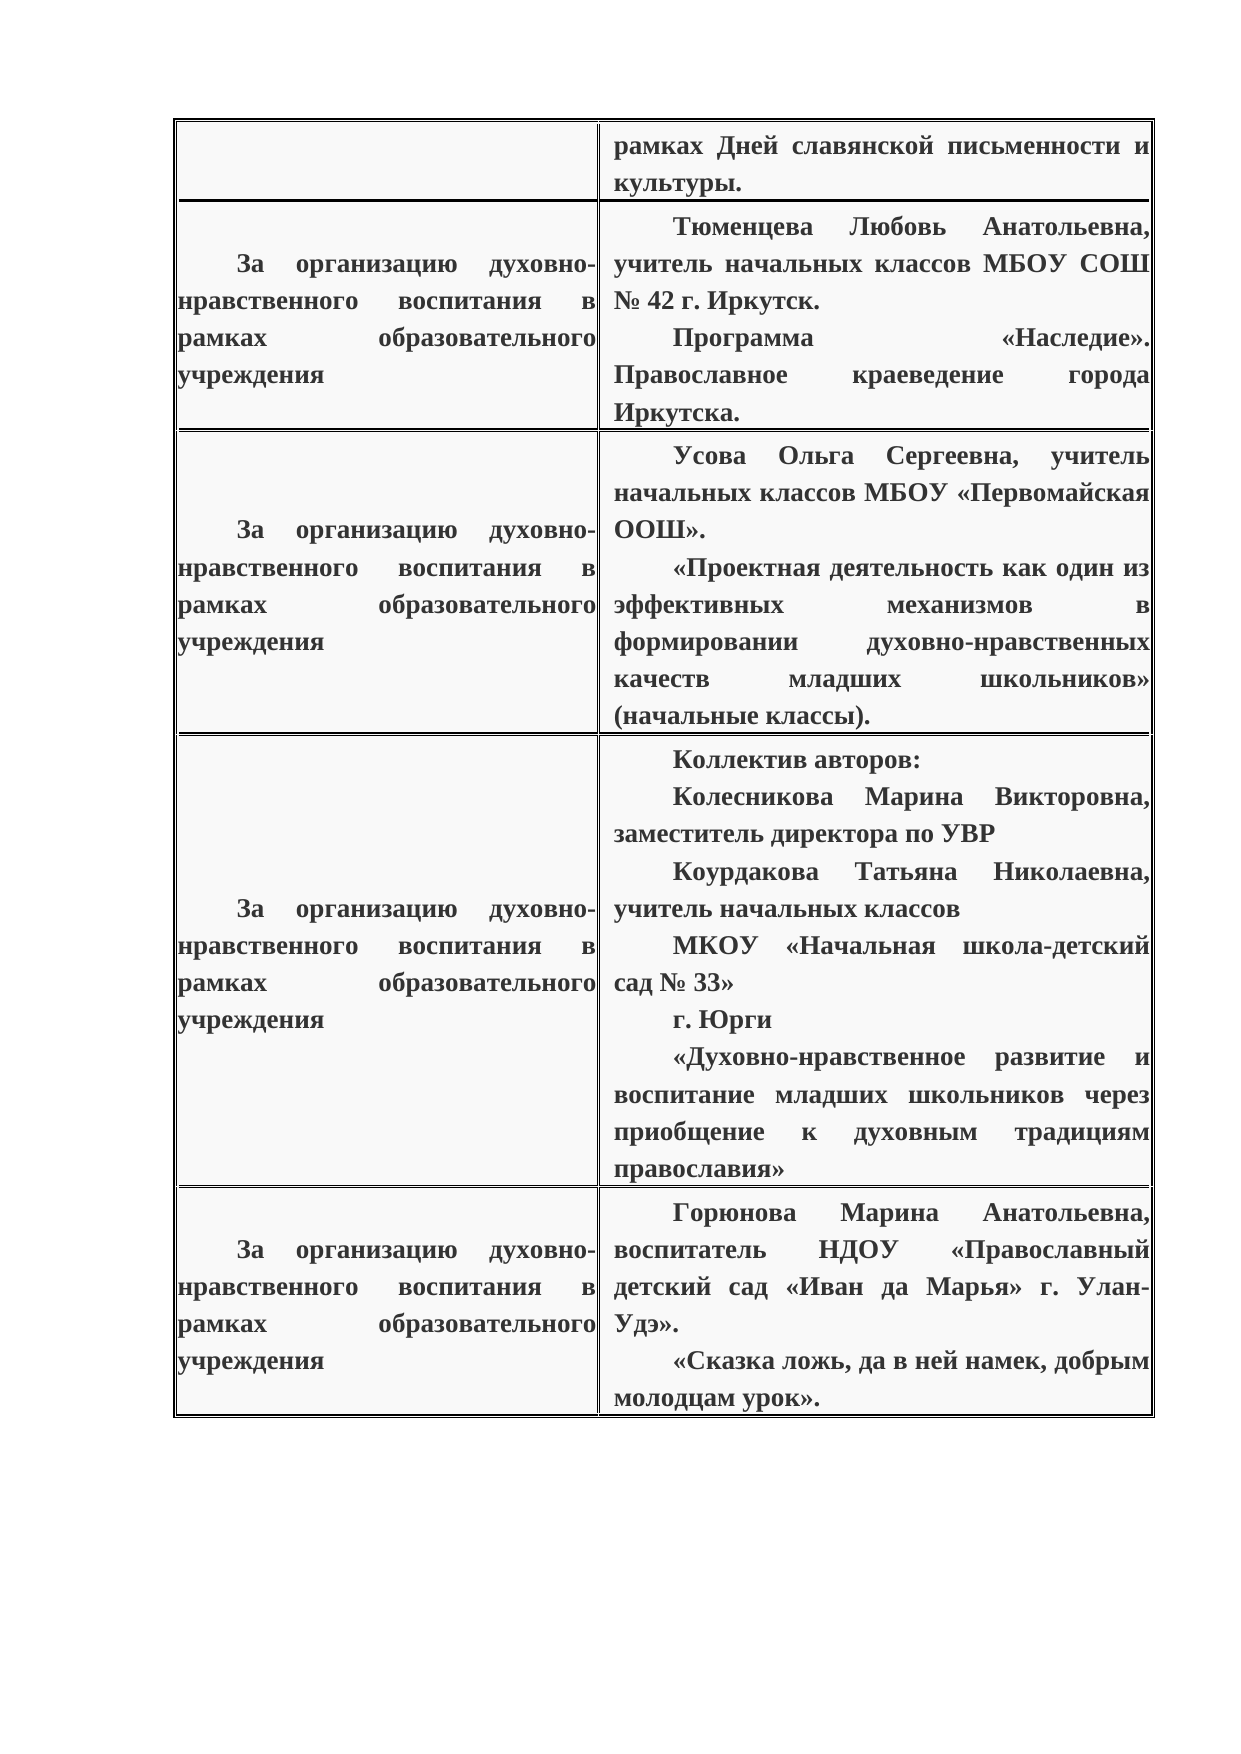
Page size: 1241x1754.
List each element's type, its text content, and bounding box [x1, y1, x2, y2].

table_cell Горюнова Марина Анатольевна, воспитатель НДОУ «Православный детский сад «Иван да Марья» г. Улан-Удэ». «Сказка ложь, да в ней намек, добрым молодцам урок». [599, 1185, 1153, 1414]
table_cell За организацию духовно-нравственного воспитания в рамках образовательного учреждения [177, 428, 597, 732]
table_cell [177, 122, 598, 199]
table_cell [599, 122, 1151, 199]
table_cell За организацию духовно-нравственного воспитания в рамках образовательного учреждения [177, 732, 597, 1185]
table_cell За организацию духовно-нравственного воспитания в рамках образовательного учреждения [175, 1185, 598, 1414]
table_cell Усова Ольга Сергеевна, учитель начальных классов МБОУ «Первомайская ООШ». «Проектная деятельность как один из эффективных механизмов в формировании духовно-нравственных качеств младших школьников» (начальные классы). [600, 428, 1152, 732]
table_cell Коллектив авторов: Колесникова Марина Викторовна, заместитель директора по УВР Коурдакова Татьяна Николаевна, учитель начальных классов МКОУ «Начальная школа-детский сад № 33» г. Юрги «Духовно-нравственное развитие и воспитание младших школьников через приобщение к духовным традициям православия» [600, 732, 1152, 1185]
table_cell Тюменцева Любовь Анатольевна, учитель начальных классов МБОУ СОШ № 42 г. Иркутск. Программа «Наследие». Православное краеведение города Иркутска. [600, 199, 1151, 428]
table_cell За организацию духовно-нравственного воспитания в рамках образовательного учреждения [177, 199, 597, 428]
